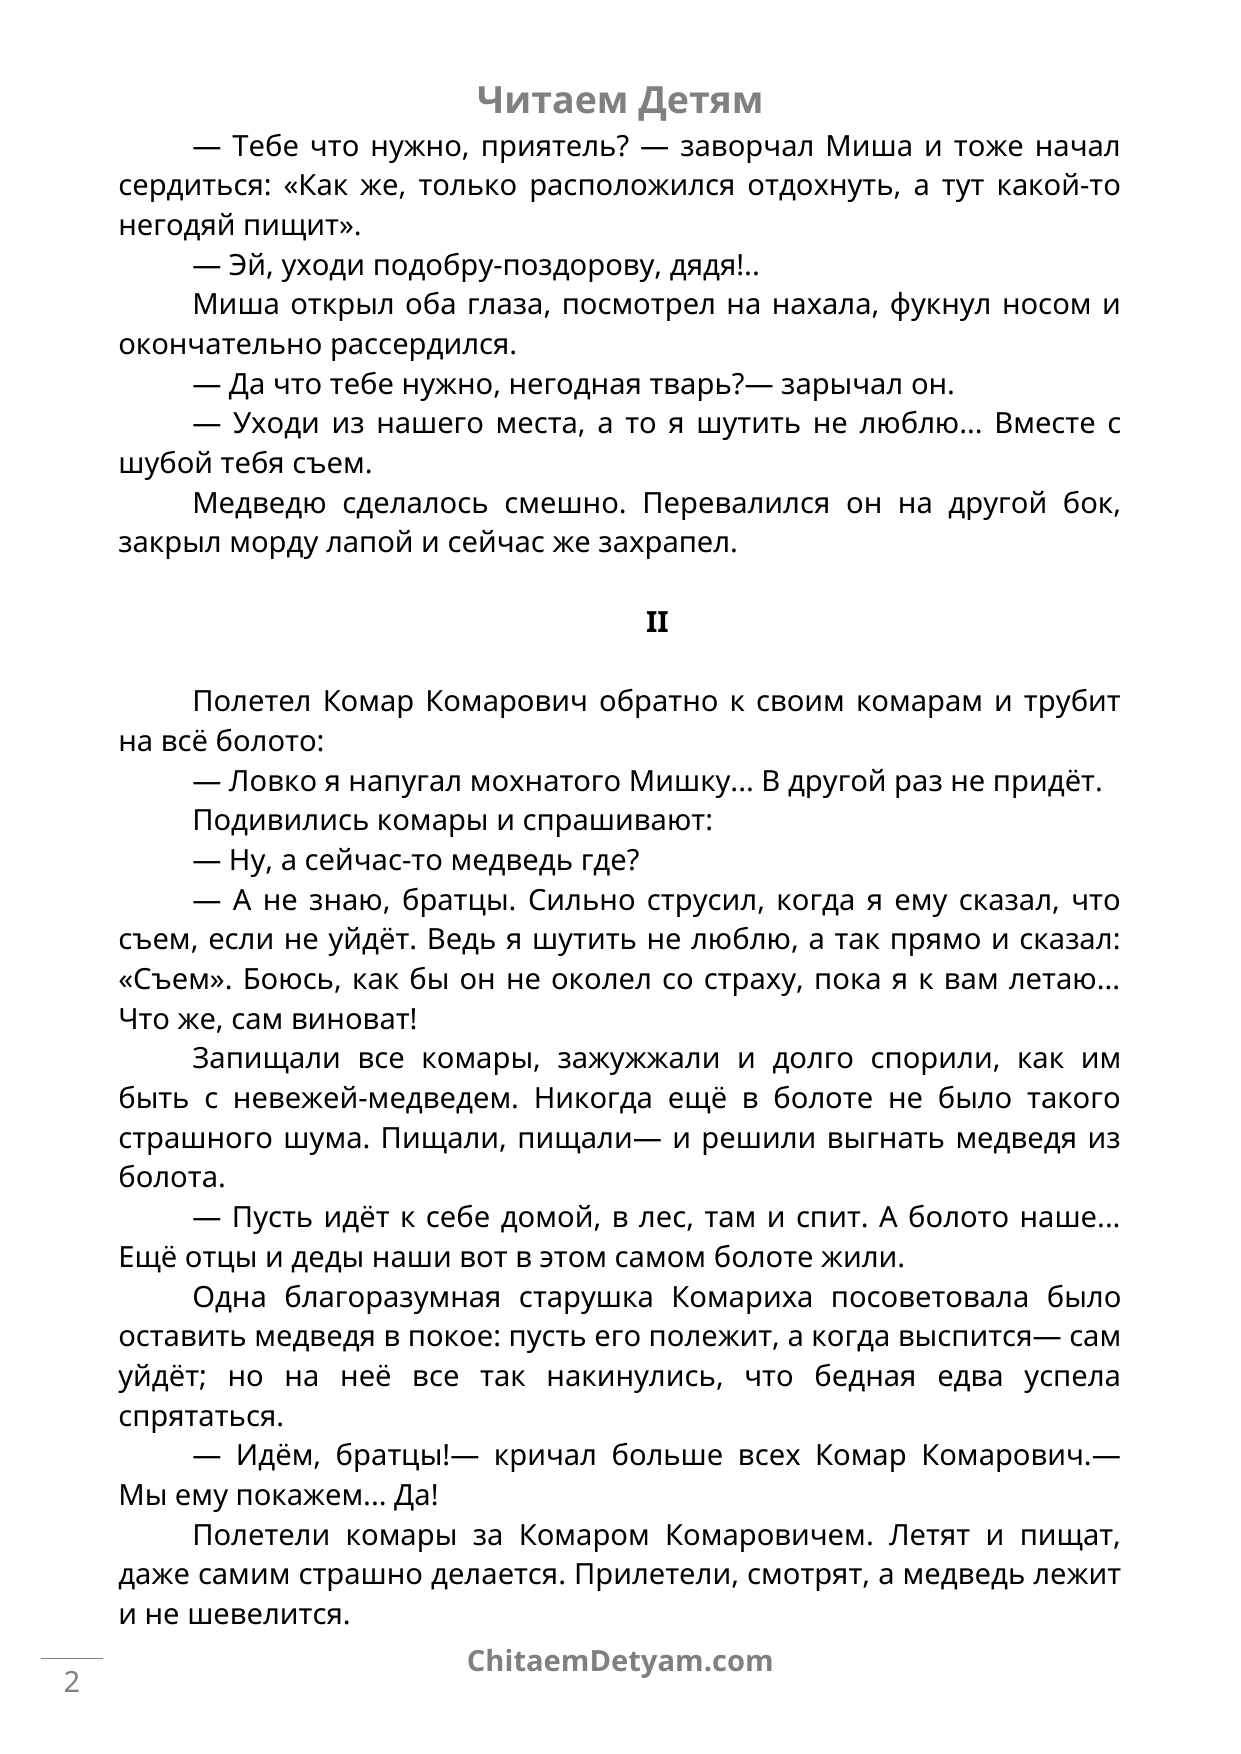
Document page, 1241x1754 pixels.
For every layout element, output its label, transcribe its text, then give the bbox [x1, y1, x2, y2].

text Миша открыл оба глаза, посмотрел на нахала, фукнул носом и окончательно рассердился. [118, 284, 1122, 363]
text Подивились комары и спрашивают: [118, 799, 1122, 839]
text Запищали все комары, зажужжали и долго спорили, как им быть с невежей-медведем. Никогда ещё в болоте не было такого страшного шума. Пищали, пищали— и решили выгнать медведя из болота. [118, 1038, 1122, 1196]
text II [118, 601, 1122, 641]
text — А не знаю, братцы. Сильно струсил, когда я ему сказал, что съем, если не уйдёт. Ведь я шутить не люблю, а так прямо и сказал: «Съем». Боюсь, как бы он не околел со страху, пока я к вам летаю... Что же, сам виноват! [118, 879, 1122, 1038]
text — Ловко я напугал мохнатого Мишку... В другой раз не придёт. [118, 760, 1122, 799]
text — Ну, а сейчас-то медведь где? [118, 839, 1122, 879]
text — Да что тебе нужно, негодная тварь?— зарычал он. [118, 363, 1122, 403]
text Полетели комары за Комаром Комаровичем. Летят и пищат, даже самим страшно делается. Прилетели, смотрят, а медведь лежит и не шевелится. [118, 1514, 1122, 1633]
text — Пусть идёт к себе домой, в лес, там и спит. А болото наше... Ещё отцы и деды наши вот в этом самом болоте жили. [118, 1196, 1122, 1276]
text — Уходи из нашего места, а то я шутить не люблю... Вместе с шубой тебя съем. [118, 403, 1122, 482]
text Полетел Комар Комарович обратно к своим комарам и трубит на всё болото: [118, 681, 1122, 760]
text Одна благоразумная старушка Комариха посоветовала было оставить медведя в покое: пусть его полежит, а когда выспится— сам уйдёт; но на неё все так накинулись, что бедная едва успела спрятаться. [118, 1276, 1122, 1434]
text — Идём, братцы!— кричал больше всех Комар Комарович.— Мы ему покажем... Да! [118, 1434, 1122, 1514]
text — Эй, уходи подобру-поздорову, дядя!.. [118, 244, 1122, 284]
text Медведю сделалось смешно. Перевалился он на другой бок, закрыл морду лапой и сейчас же захрапел. [118, 482, 1122, 561]
text — Тебе что нужно, приятель? — заворчал Миша и тоже начал сердиться: «Как же, только расположился отдохнуть, а тут какой-то негодяй пищит». [118, 125, 1122, 244]
